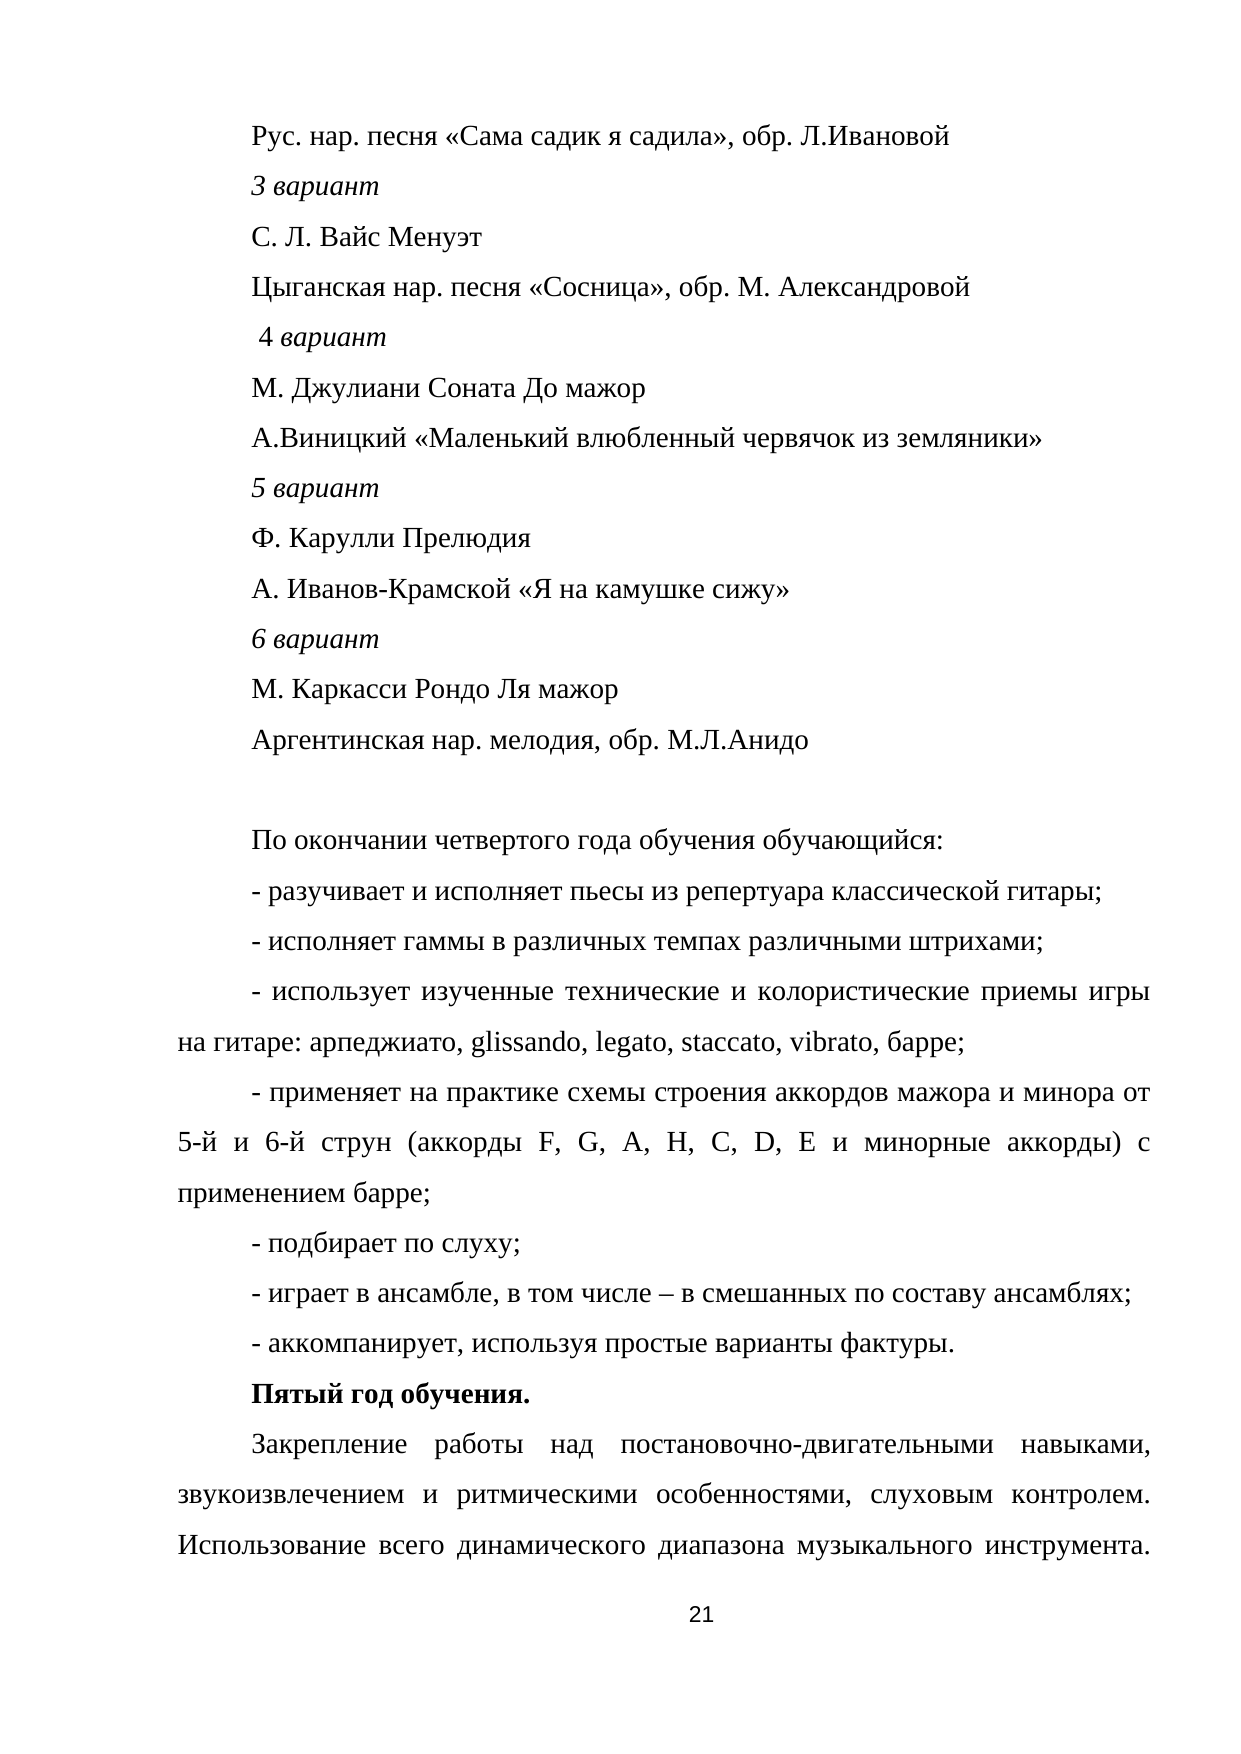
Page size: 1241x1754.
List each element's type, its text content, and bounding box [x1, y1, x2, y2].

text М. Джулиани Соната До мажор [177, 370, 1152, 403]
text - исполняет гаммы в различных темпах различными штрихами; [177, 923, 1152, 957]
text - разучивает и исполняет пьесы из репертуара классической гитары; [177, 873, 1152, 906]
text - аккомпанирует, используя простые варианты фактуры. [177, 1326, 1152, 1359]
text Ф. Карулли Прелюдия [177, 521, 1152, 554]
text - применяет на практике схемы строения аккордов мажора и минора от 5-й и 6-й струн (аккорды F, G, A, H, C, D, E и минорные аккорды) с применением барре; [177, 1074, 1152, 1208]
text 3 вариант [177, 168, 1152, 202]
text - использует изученные технические и колористические приемы игры на гитаре: арпеджиато, glissando, legato, staccato, vibrato, барре; [177, 973, 1152, 1057]
text Цыганская нар. песня «Сосница», обр. М. Александровой [177, 269, 1152, 303]
text Рус. нар. песня «Сама садик я садила», обр. Л.Ивановой [177, 118, 1152, 152]
text Аргентинская нар. мелодия, обр. М.Л.Анидо [177, 722, 1152, 755]
text 4 вариант [177, 319, 1152, 353]
text М. Каркасси Рондо Ля мажор [177, 672, 1152, 705]
text - играет в ансамбле, в том числе – в смешанных по составу ансамблях; [177, 1275, 1152, 1309]
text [177, 1426, 1152, 1560]
text 5 вариант [177, 470, 1152, 504]
text Пятый год обучения. [177, 1376, 1152, 1409]
text По окончании четвертого года обучения обучающийся: [177, 822, 1152, 856]
text А.Виницкий «Маленький влюбленный червячок из земляники» [177, 420, 1152, 453]
text А. Иванов-Крамской «Я на камушке сижу» [177, 571, 1152, 604]
text С. Л. Вайс Менуэт [177, 219, 1152, 252]
text 6 вариант [177, 621, 1152, 655]
text - подбирает по слуху; [177, 1225, 1152, 1258]
